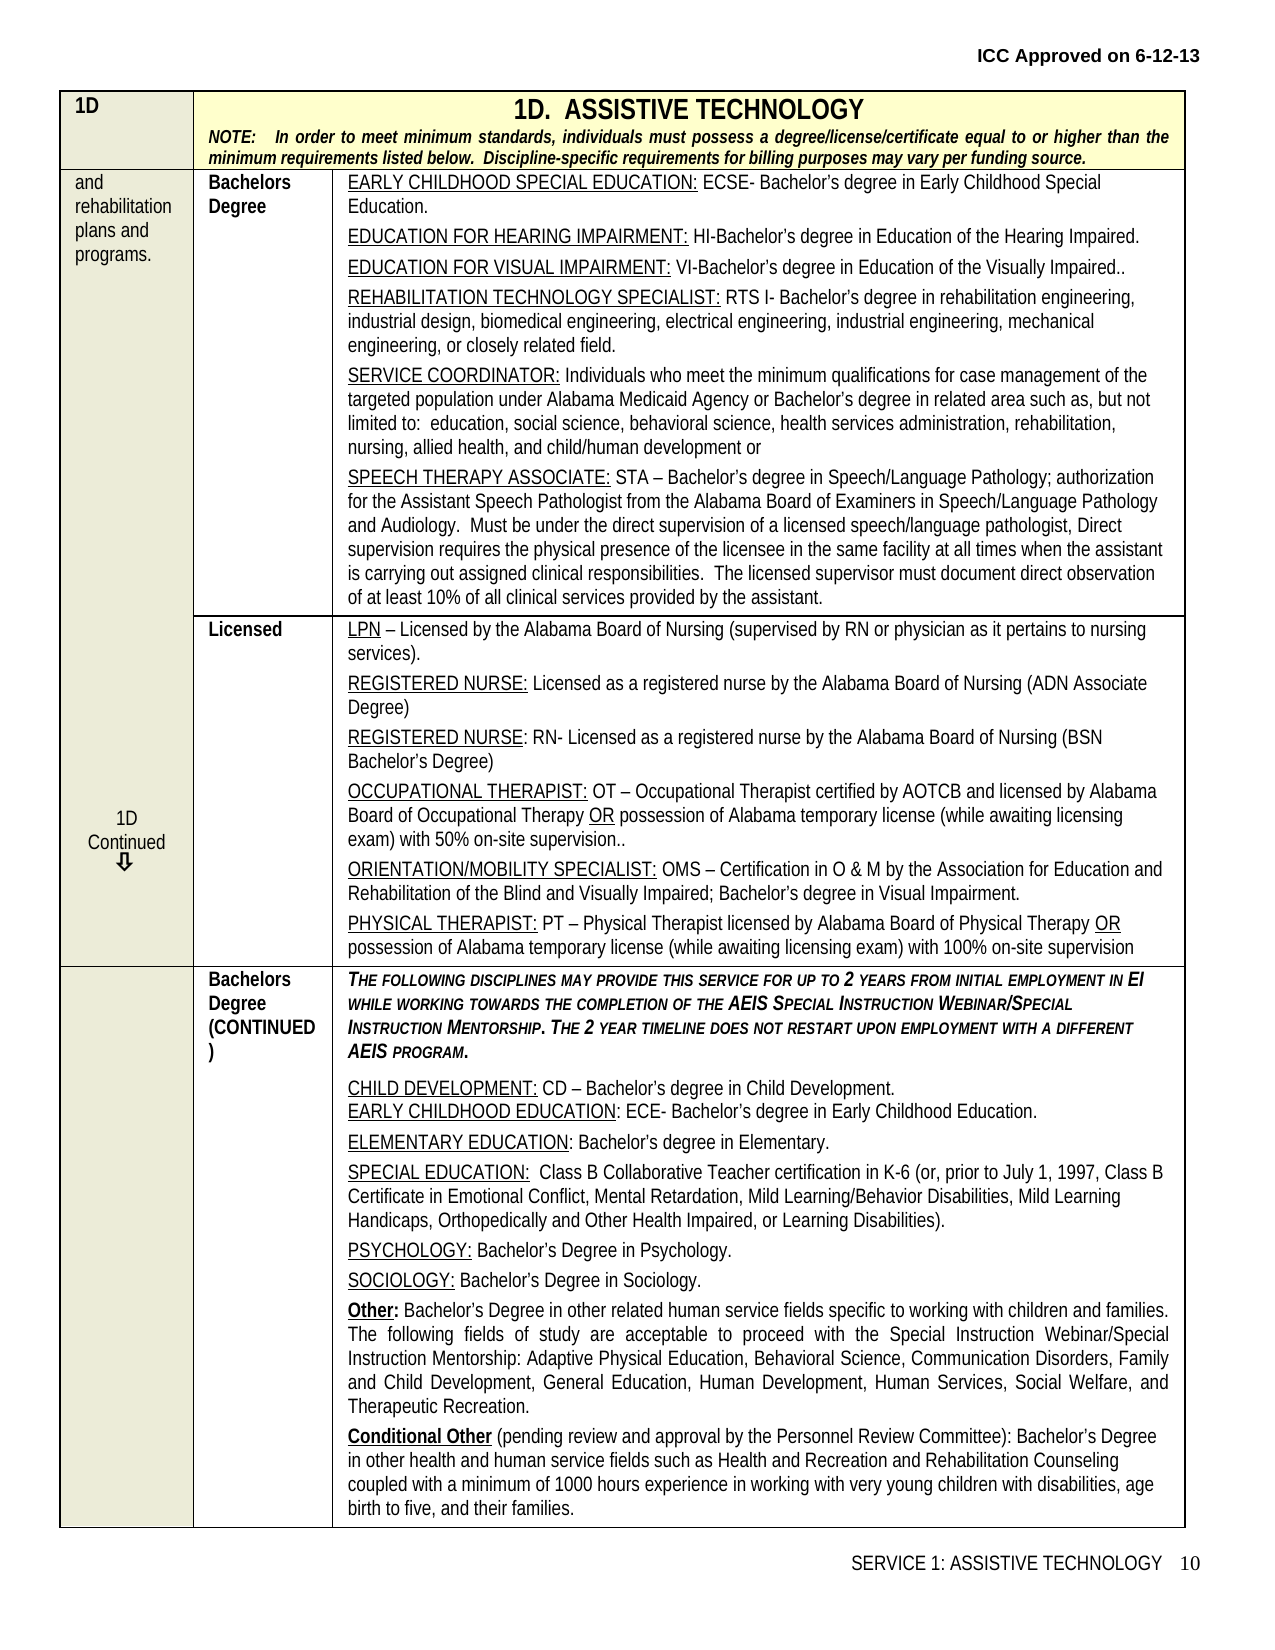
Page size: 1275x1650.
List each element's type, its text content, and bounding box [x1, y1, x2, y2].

table_cell Licensed [194, 617, 332, 966]
table_header 1D [61, 92, 193, 169]
table_cell The following disciplines may provide this service for up to 2 years from initial employment in EI while working towards the completion of the AEIS Special Instruction Webinar/Special Instruction Mentorship. The 2 year timeline does not restart upon employment with a different AEIS program. CHILD DEVELOPMENT: CD – Bachelor’s degree in Child Development. EARLY CHILDHOOD EDUCATION: ECE- Bachelor’s degree in Early Childhood Education. ELEMENTARY EDUCATION: Bachelor’s degree in Elementary. SPECIAL EDUCATION: Class B Collaborative Teacher certification in K-6 (or, prior to July 1, 1997, Class B Certificate in Emotional Conflict, Mental Retardation, Mild Learning/Behavior Disabilities, Mild Learning Handicaps, Orthopedically and Other Health Impaired, or Learning Disabilities). PSYCHOLOGY: Bachelor’s Degree in Psychology. SOCIOLOGY: Bachelor’s Degree in Sociology. Other: Bachelor’s Degree in other related human service fields specific to working with children and families. The following fields of study are acceptable to proceed with the Special Instruction Webinar/Special Instruction Mentorship: Adaptive Physical Education, Behavioral Science, Communication Disorders, Family and Child Development, General Education, Human Development, Human Services, Social Welfare, and Therapeutic Recreation. Conditional Other (pending review and approval by the Personnel Review Committee): Bachelor’s Degree in other health and human service fields such as Health and Recreation and Rehabilitation Counseling coupled with a minimum of 1000 hours experience in working with very young children with disabilities, age birth to five, and their families. [333, 967, 1184, 1526]
table_cell EARLY CHILDHOOD SPECIAL EDUCATION: ECSE- Bachelor’s degree in Early Childhood Special Education. EDUCATION FOR HEARING IMPAIRMENT: HI-Bachelor’s degree in Education of the Hearing Impaired. EDUCATION FOR VISUAL IMPAIRMENT: VI-Bachelor’s degree in Education of the Visually Impaired.. REHABILITATION TECHNOLOGY SPECIALIST: RTS I- Bachelor’s degree in rehabilitation engineering, industrial design, biomedical engineering, electrical engineering, industrial engineering, mechanical engineering, or closely related field. SERVICE COORDINATOR: Individuals who meet the minimum qualifications for case management of the targeted population under Alabama Medicaid Agency or Bachelor’s degree in related area such as, but not limited to: education, social science, behavioral science, health services administration, rehabilitation, nursing, allied health, and child/human development or SPEECH THERAPY ASSOCIATE: STA – Bachelor’s degree in Speech/Language Pathology; authorization for the Assistant Speech Pathologist from the Alabama Board of Examiners in Speech/Language Pathology and Audiology. Must be under the direct supervision of a licensed speech/language pathologist, Direct supervision requires the physical presence of the licensee in the same facility at all times when the assistant is carrying out assigned clinical responsibilities. The licensed supervisor must document direct observation of at least 10% of all clinical services provided by the assistant. [333, 170, 1184, 615]
table_header 1D. ASSISTIVE TECHNOLOGY NOTE: In order to meet minimum standards, individuals must possess a degree/license/certificate equal to or higher than the minimum requirements listed below. Discipline-specific requirements for billing purposes may vary per funding source. [194, 92, 1184, 169]
table_cell LPN – Licensed by the Alabama Board of Nursing (supervised by RN or physician as it pertains to nursing services). REGISTERED NURSE: Licensed as a registered nurse by the Alabama Board of Nursing (ADN Associate Degree) REGISTERED NURSE: RN- Licensed as a registered nurse by the Alabama Board of Nursing (BSN Bachelor’s Degree) OCCUPATIONAL THERAPIST: OT – Occupational Therapist certified by AOTCB and licensed by Alabama Board of Occupational Therapy OR possession of Alabama temporary license (while awaiting licensing exam) with 50% on-site supervision.. ORIENTATION/MOBILITY SPECIALIST: OMS – Certification in O & M by the Association for Education and Rehabilitation of the Blind and Visually Impaired; Bachelor’s degree in Visual Impairment. PHYSICAL THERAPIST: PT – Physical Therapist licensed by Alabama Board of Physical Therapy OR possession of Alabama temporary license (while awaiting licensing exam) with 100% on-site supervision [333, 617, 1184, 966]
table_cell Bachelors Degree (CONTINUED) [194, 967, 332, 1526]
table_cell [61, 967, 193, 1526]
table_cell Bachelors Degree [194, 170, 332, 615]
